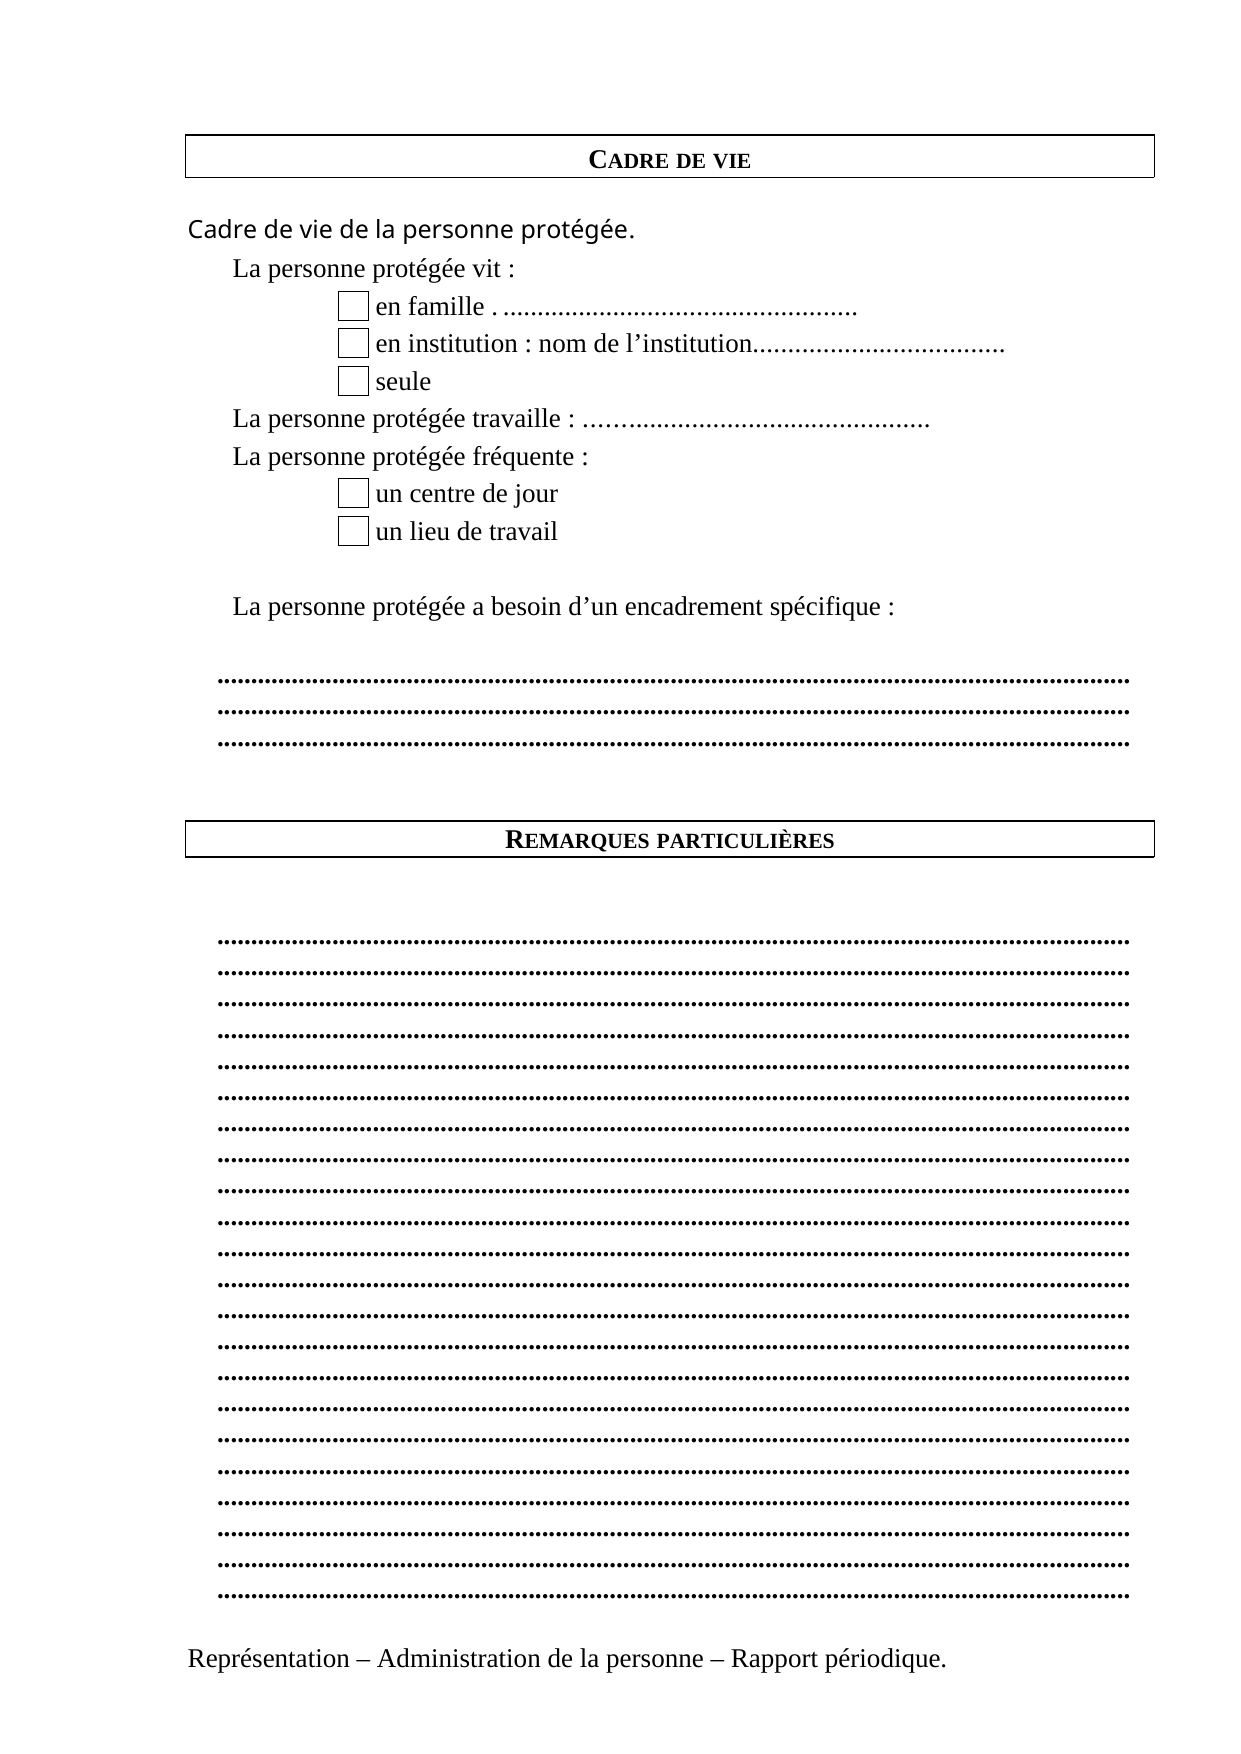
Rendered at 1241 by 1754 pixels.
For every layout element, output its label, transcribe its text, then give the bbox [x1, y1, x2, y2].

list seule [300, 358, 1152, 396]
text Cadre de vie [186, 136, 1154, 177]
list un lieu de travail [300, 508, 1152, 546]
list La personne protégée fréquente : [225, 433, 1152, 471]
list La personne protégée a besoin d’un encadrement spécifique : [225, 583, 1152, 621]
list en famille [300, 283, 1152, 321]
text Remarques particulières [186, 822, 1154, 856]
text Cadre de vie de la personne protégée. [187, 208, 1152, 246]
list en institution : nom de l’institution [300, 321, 1152, 358]
list La personne protégée travaille : [225, 396, 1152, 433]
list un centre de jour [300, 471, 1152, 508]
list La personne protégée vit : [225, 246, 1152, 283]
